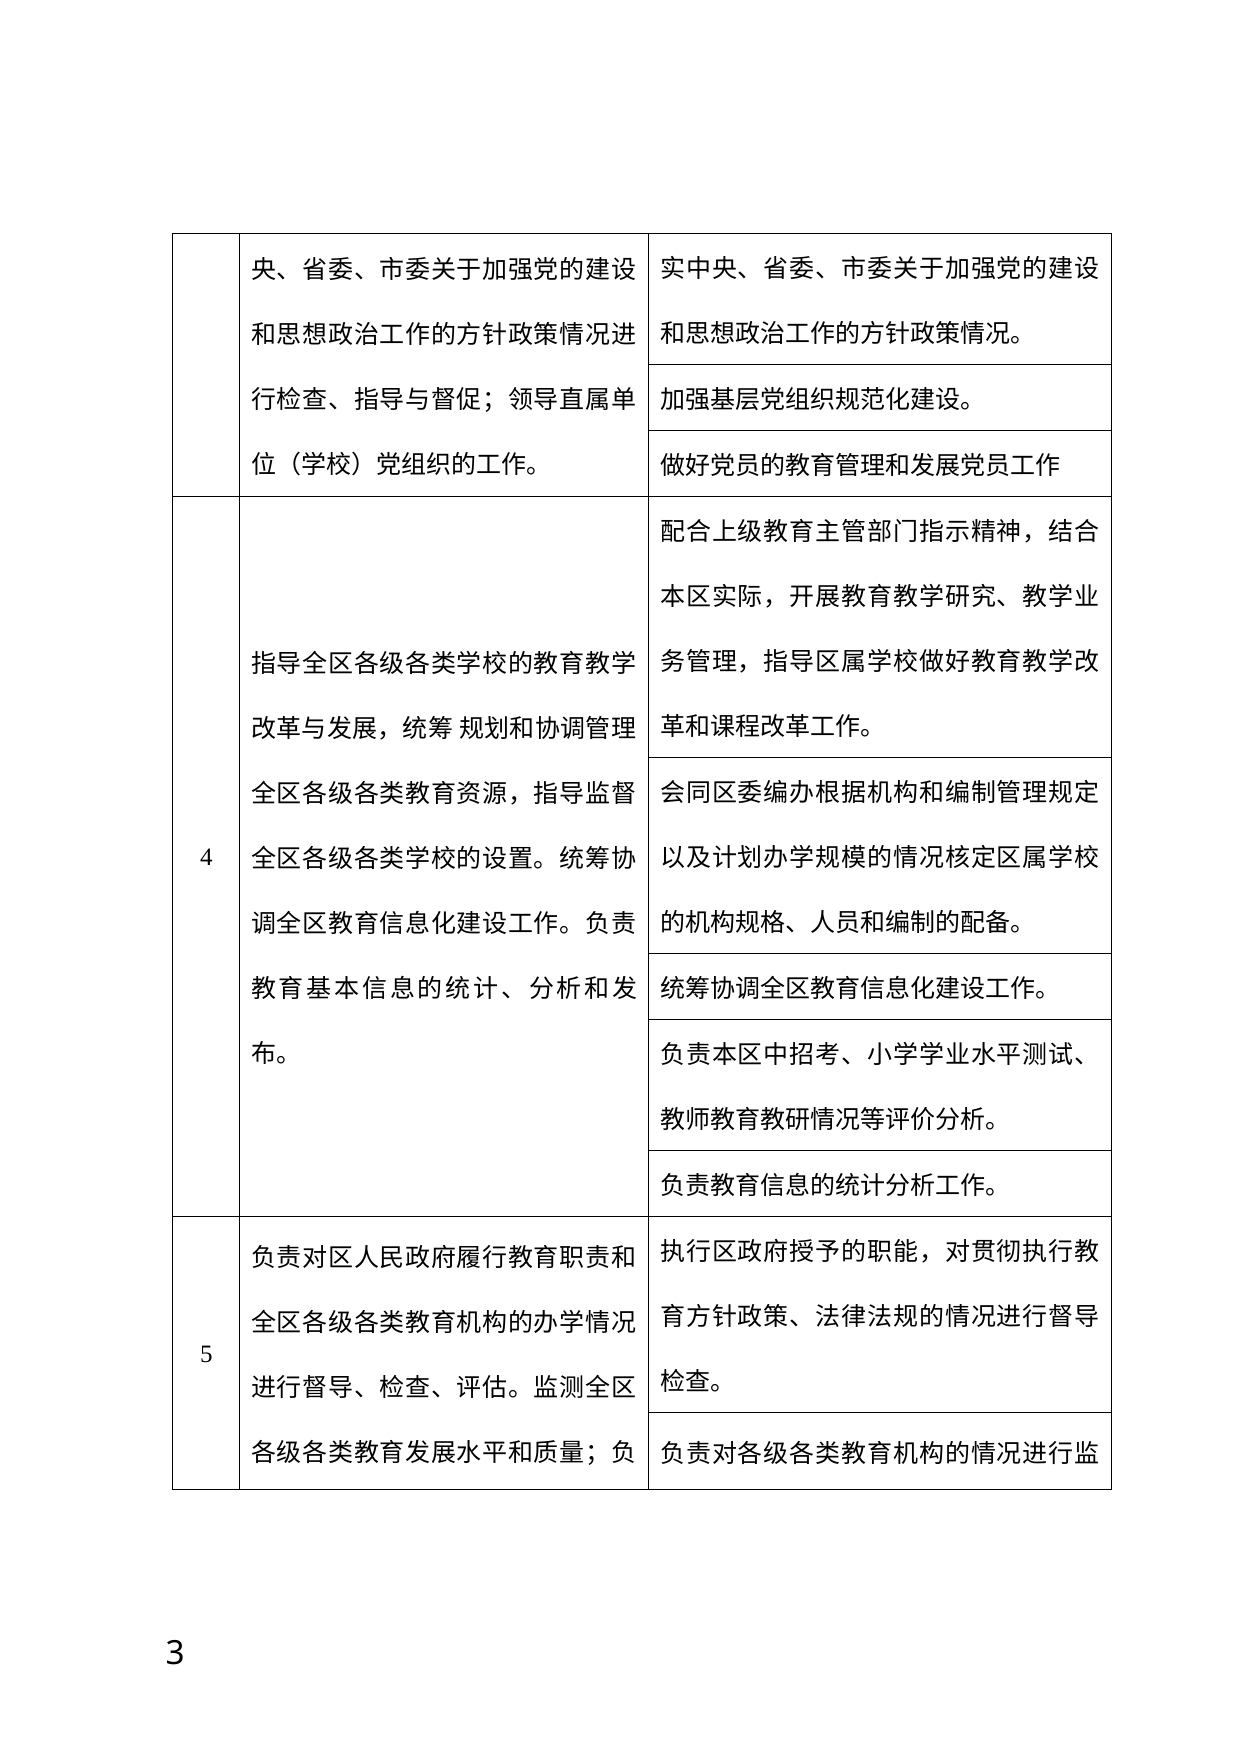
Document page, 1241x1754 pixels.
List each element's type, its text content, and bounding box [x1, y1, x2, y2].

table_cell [240, 234, 648, 496]
table_cell 负责本区中招考、小学学业水平测试、教师教育教研情况等评价分析。 [649, 1020, 1111, 1150]
table_cell 3 [173, 234, 239, 496]
table_cell 指导全区各级各类学校的教育教学改革与发展，统筹 规划和协调管理全区各级各类教育资源，指导监督全区各级各类学校的设置。统筹协调全区教育信息化建设工作。负责教育基本信息的统计、分析和发布。 [240, 497, 648, 1216]
table_cell 负责教育信息的统计分析工作。 [649, 1151, 1111, 1216]
table_cell 4 [173, 497, 239, 1216]
table_cell 负责对区人民政府履行教育职责和全区各级各类教育机构的办学情况进行督导、检查、评估。监测全区各级各类教育发展水平和质量；负责组织全区教育重大事项的专项督导。 [240, 1217, 648, 1489]
table_cell 会同区委编办根据机构和编制管理规定以及计划办学规模的情况核定区属学校的机构规格、人员和编制的配备。 [649, 758, 1111, 953]
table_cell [649, 234, 1111, 364]
table_cell 执行区政府授予的职能，对贯彻执行教育方针政策、法律法规的情况进行督导检查。 [649, 1217, 1111, 1412]
table_cell 配合上级教育主管部门指示精神，结合本区实际，开展教育教学研究、教学业务管理，指导区属学校做好教育教学改革和课程改革工作。 [649, 497, 1111, 757]
table_cell 统筹协调全区教育信息化建设工作。 [649, 954, 1111, 1019]
table_cell 5 [173, 1217, 239, 1489]
table_cell 加强基层党组织规范化建设。 [649, 365, 1111, 430]
table_cell 做好党员的教育管理和发展党员工作 [649, 431, 1111, 496]
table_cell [649, 1413, 1111, 1489]
